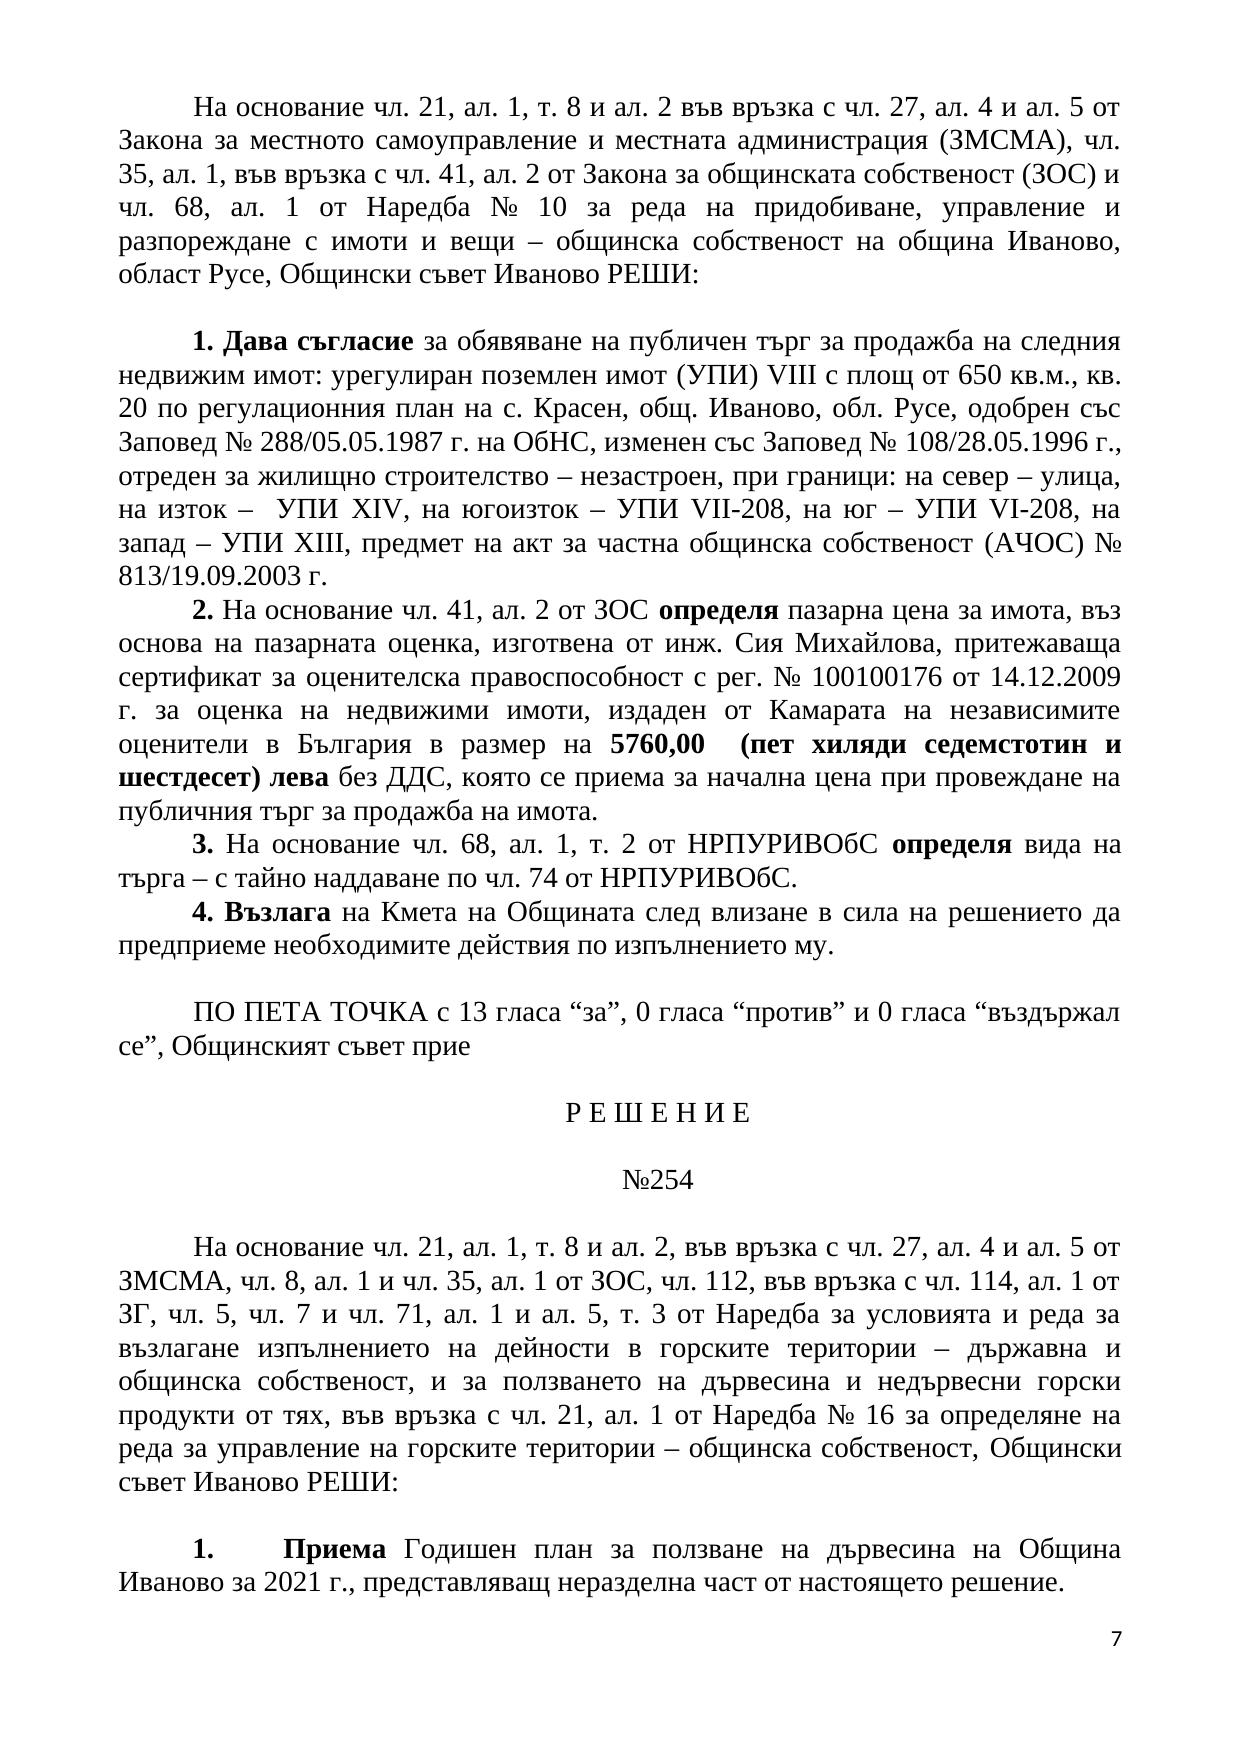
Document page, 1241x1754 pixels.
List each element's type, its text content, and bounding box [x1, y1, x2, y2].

text 2. На основание чл. 41, ал. 2 от ЗОС определя пазарна цена за имота, въз основа на пазарната оценка, изготвена от инж. Сия Михайлова, притежаваща сертификат за оценителска правоспособност с рег. № 100100176 от 14.12.2009 г. за оценка на недвижими имоти, издаден от Камарата на независимите оценители в България в размер на 5760,00 (пет хиляди седемстотин и шестдесет) лева без ДДС, която се приема за начална цена при провеждане на публичния търг за продажба на имота. [118, 592, 1122, 827]
text 1. Дава съгласие за обявяване на публичен търг за продажба на следния недвижим имот: урегулиран поземлен имот (УПИ) VIII с площ от 650 кв.м., кв. 20 по регулационния план на с. Красен, общ. Иваново, обл. Русе, одобрен със Заповед № 288/05.05.1987 г. на ОбНС, изменен със Заповед № 108/28.05.1996 г., отреден за жилищно строителство – незастроен, при граници: на север – улица, на изток – УПИ XIV, на югоизток – УПИ VII-208, на юг – УПИ VI-208, на запад – УПИ XIII, предмет на акт за частна общинска собственост (АЧОС) № 813/19.09.2003 г. [118, 323, 1122, 592]
text ПО ПЕТА ТОЧКА с 13 гласа “за”, 0 гласа “против” и 0 гласа “въздържал се”, Общинският съвет прие [118, 994, 1122, 1061]
text 4. Възлага на Кмета на Общината след влизане в сила на решението да предприеме необходимите действия по изпълнението му. [118, 894, 1122, 961]
text Р Е Ш Е Н И Е [118, 1095, 1122, 1128]
text На основание чл. 21, ал. 1, т. 8 и ал. 2, във връзка с чл. 27, ал. 4 и ал. 5 от ЗМСМА, чл. 8, ал. 1 и чл. 35, ал. 1 от ЗОС, чл. 112, във връзка с чл. 114, ал. 1 от ЗГ, чл. 5, чл. 7 и чл. 71, ал. 1 и ал. 5, т. 3 от Наредба за условията и реда за възлагане изпълнението на дейности в горските територии – държавна и общинска собственост, и за ползването на дървесина и недървесни горски продукти от тях, във връзка с чл. 21, ал. 1 от Наредба № 16 за определяне на реда за управление на горските територии – общинска собственост, Общински съвет Иваново РЕШИ: [118, 1229, 1122, 1497]
text На основание чл. 21, ал. 1, т. 8 и ал. 2 във връзка с чл. 27, ал. 4 и ал. 5 от Закона за местното самоуправление и местната администрация (ЗМСМА), чл. 35, ал. 1, във връзка с чл. 41, ал. 2 от Закона за общинската собственост (ЗОС) и чл. 68, ал. 1 от Наредба № 10 за реда на придобиване, управление и разпореждане с имоти и вещи – общинска собственост на община Иваново, област Русе, Общински съвет Иваново РЕШИ: [118, 89, 1122, 290]
list Приема Годишен план за ползване на дървесина на Община Иваново за 2021 г., представляващ неразделна част от настоящето решение. [118, 1531, 1122, 1598]
text №254 [118, 1162, 1122, 1196]
text 3. На основание чл. 68, ал. 1, т. 2 от НРПУРИВОбС определя вида на търга – с тайно наддаване по чл. 74 от НРПУРИВОбС. [118, 827, 1122, 894]
